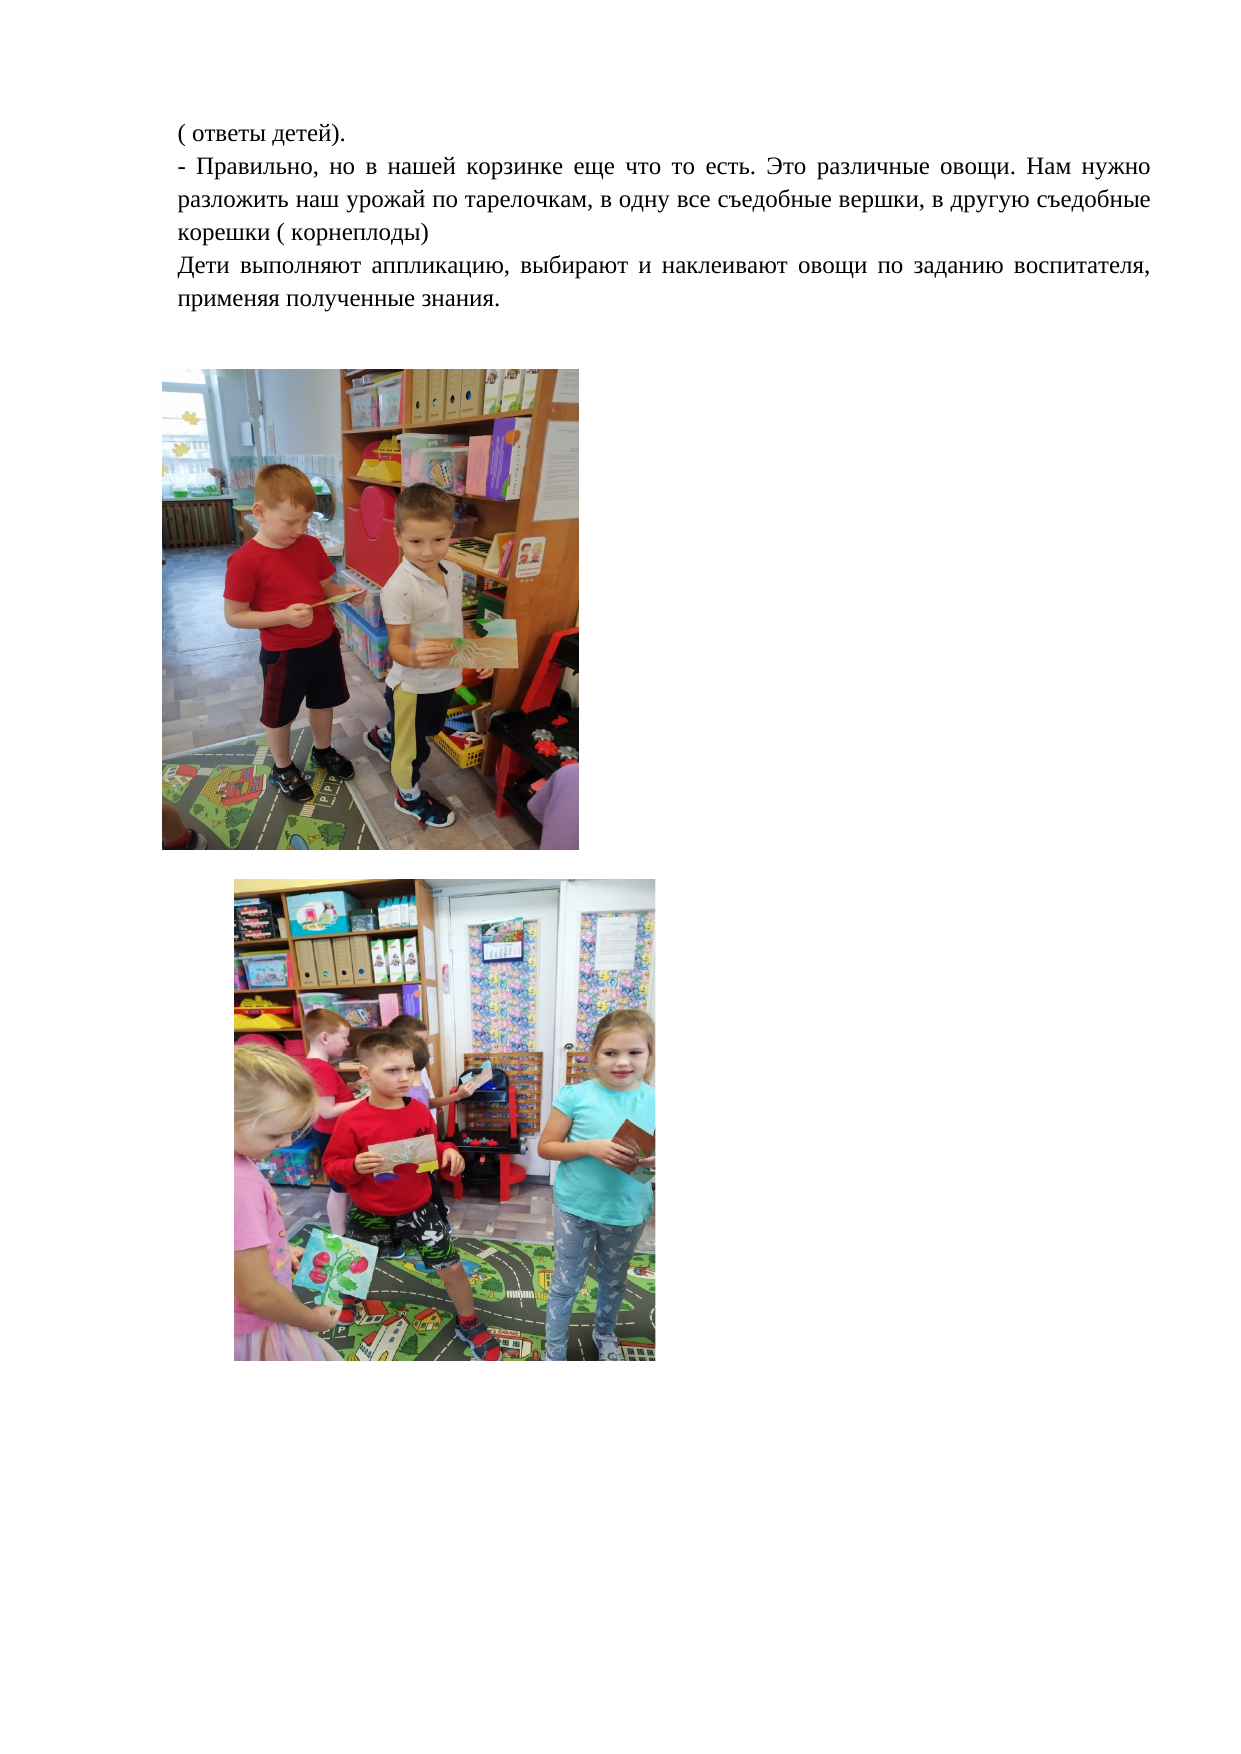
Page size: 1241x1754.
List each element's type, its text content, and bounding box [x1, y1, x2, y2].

list ( ответы детей). [177, 118, 1152, 147]
picture [162, 369, 579, 850]
list Дети выполняют аппликацию, выбирают и наклеивают овощи по заданию воспитателя, применяя полученные знания. [177, 250, 1152, 312]
picture [234, 879, 656, 1361]
list - Правильно, но в нашей корзинке еще что то есть. Это различные овощи. Нам нужно разложить наш урожай по тарелочкам, в одну все съедобные вершки, в другую съедобные корешки ( корнеплоды) [177, 151, 1152, 246]
